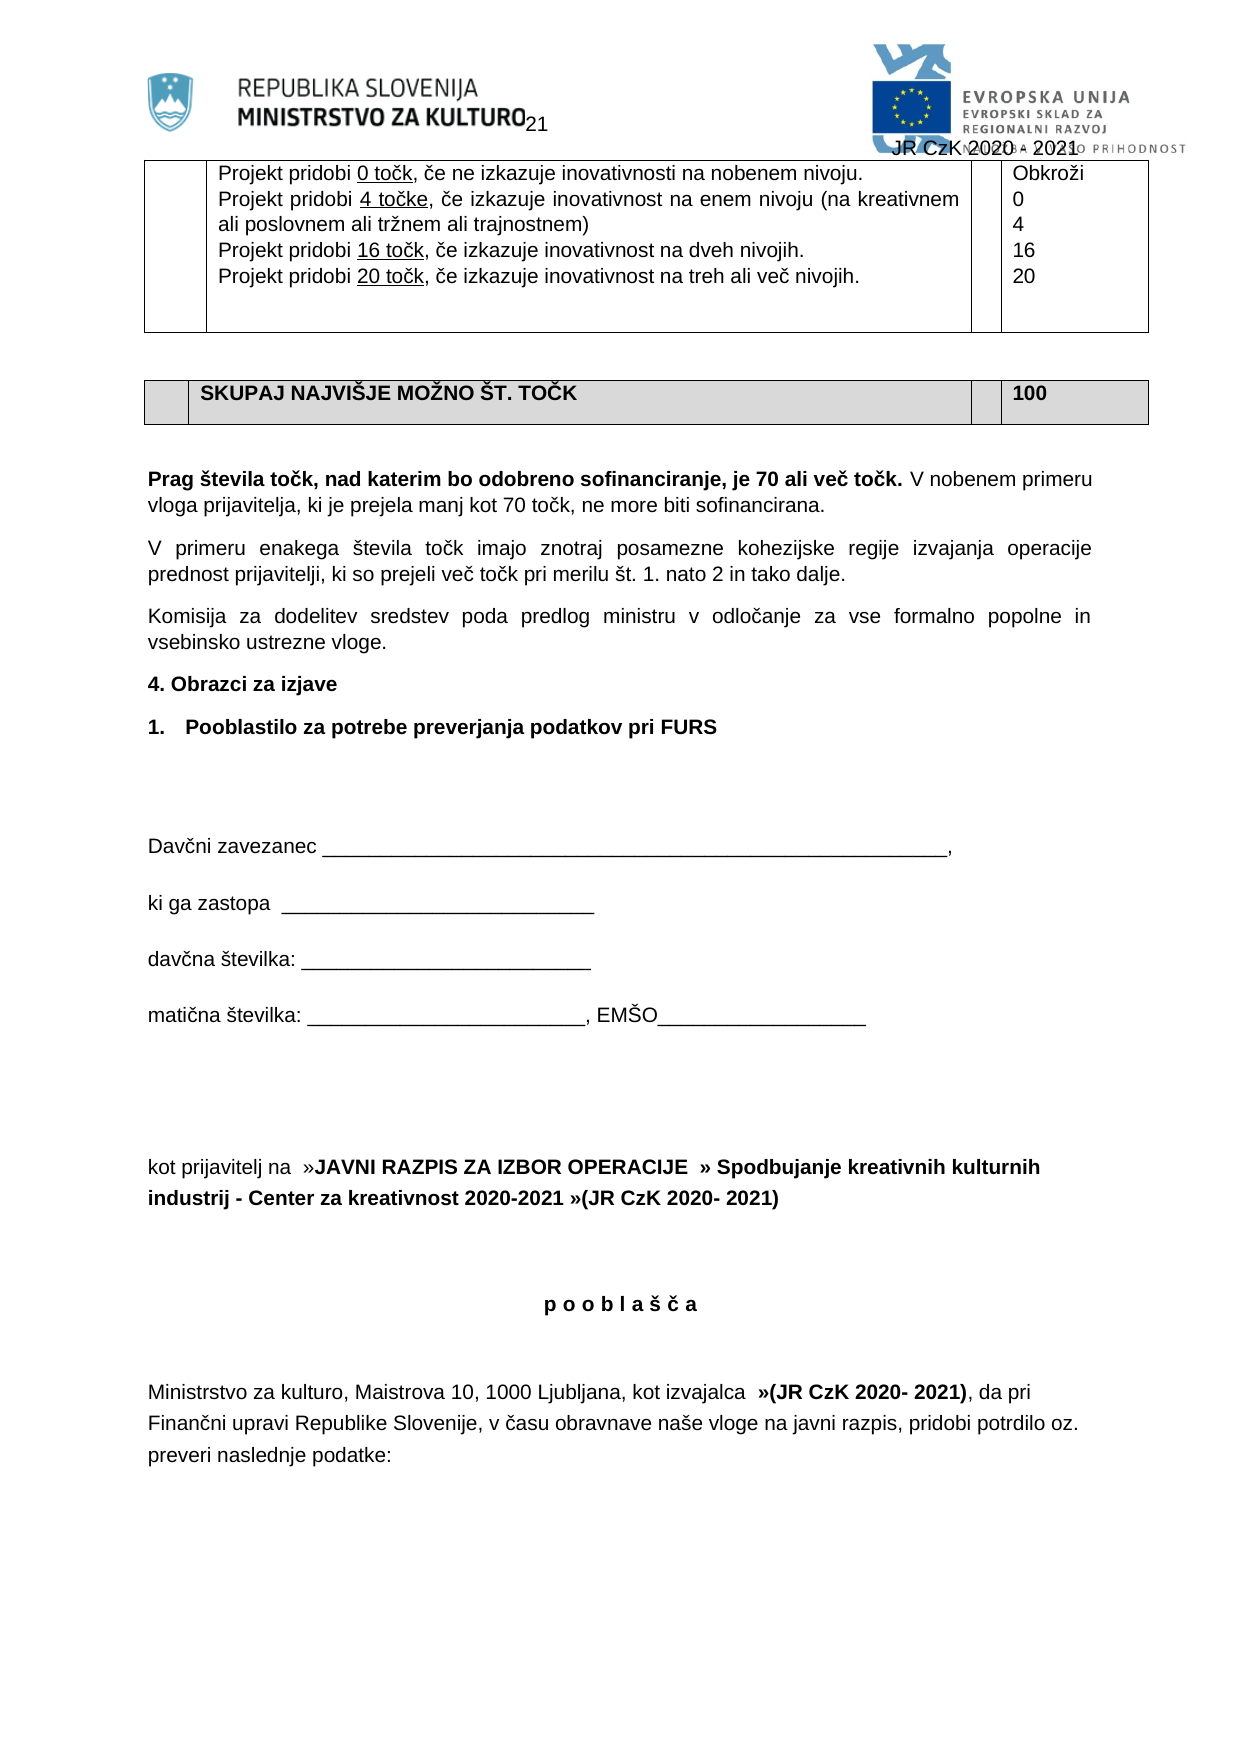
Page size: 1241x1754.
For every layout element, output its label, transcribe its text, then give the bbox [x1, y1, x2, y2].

text kot prijavitelj na »JAVNI RAZPIS ZA IZBOR OPERACIJE » Spodbujanje kreativnih kulturnih industrij - Center za kreativnost 2020-2021 »(JR CzK 2020- 2021) [148, 1154, 1093, 1209]
table_cell [145, 161, 206, 332]
text matična številka: ________________________, EMŠO__________________ [148, 1003, 1093, 1027]
table_cell Obkroži 0 4 16 20 [1002, 161, 1148, 332]
text Prag števila točk, nad katerim bo odobreno sofinanciranje, je 70 ali več točk. V nobenem primeru vloga prijavitelja, ki je prejela manj kot 70 točk, ne more biti sofinancirana. [148, 467, 1093, 517]
text V primeru enakega števila točk imajo znotraj posamezne kohezijske regije izvajanja operacije prednost prijavitelji, ki so prejeli več točk pri merilu št. 1. nato 2 in tako dalje. [148, 536, 1093, 585]
table_cell Projekt pridobi 0 točk, če ne izkazuje inovativnosti na nobenem nivoju. Projekt pridobi 4 točke, če izkazuje inovativnost na enem nivoju (na kreativnem ali poslovnem ali tržnem ali trajnostnem) Projekt pridobi 16 točk, če izkazuje inovativnost na dveh nivojih. Projekt pridobi 20 točk, če izkazuje inovativnost na treh ali več nivojih. [207, 161, 971, 332]
text davčna številka: _________________________ [148, 947, 1093, 971]
picture [866, 40, 1190, 159]
table_header 100 [1002, 381, 1148, 424]
text 4. Obrazci za izjave [148, 672, 1039, 696]
picture [147, 73, 525, 132]
text Ministrstvo za kulturo, Maistrova 10, 1000 Ljubljana, kot izvajalca »(JR CzK 2020- 2021), da pri Finančni upravi Republike Slovenije, v času obravnave naše vloge na javni razpis, pridobi potrdilo oz. preveri naslednje podatke: [148, 1380, 1093, 1466]
text ki ga zastopa ___________________________ [148, 890, 1093, 914]
table_header [972, 381, 1001, 424]
table_cell [972, 161, 1001, 332]
text pooblašča [148, 1292, 1093, 1316]
list Pooblastilo za potrebe preverjanja podatkov pri FURS [148, 715, 1093, 739]
text Davčni zavezanec ______________________________________________________, [148, 834, 1093, 858]
table_header [145, 381, 188, 424]
text Komisija za dodelitev sredstev poda predlog ministru v odločanje za vse formalno popolne in vsebinsko ustrezne vloge. [148, 604, 1093, 654]
table_header SKUPAJ NAJVIŠJE MOŽNO ŠT. TOČK [189, 381, 971, 424]
